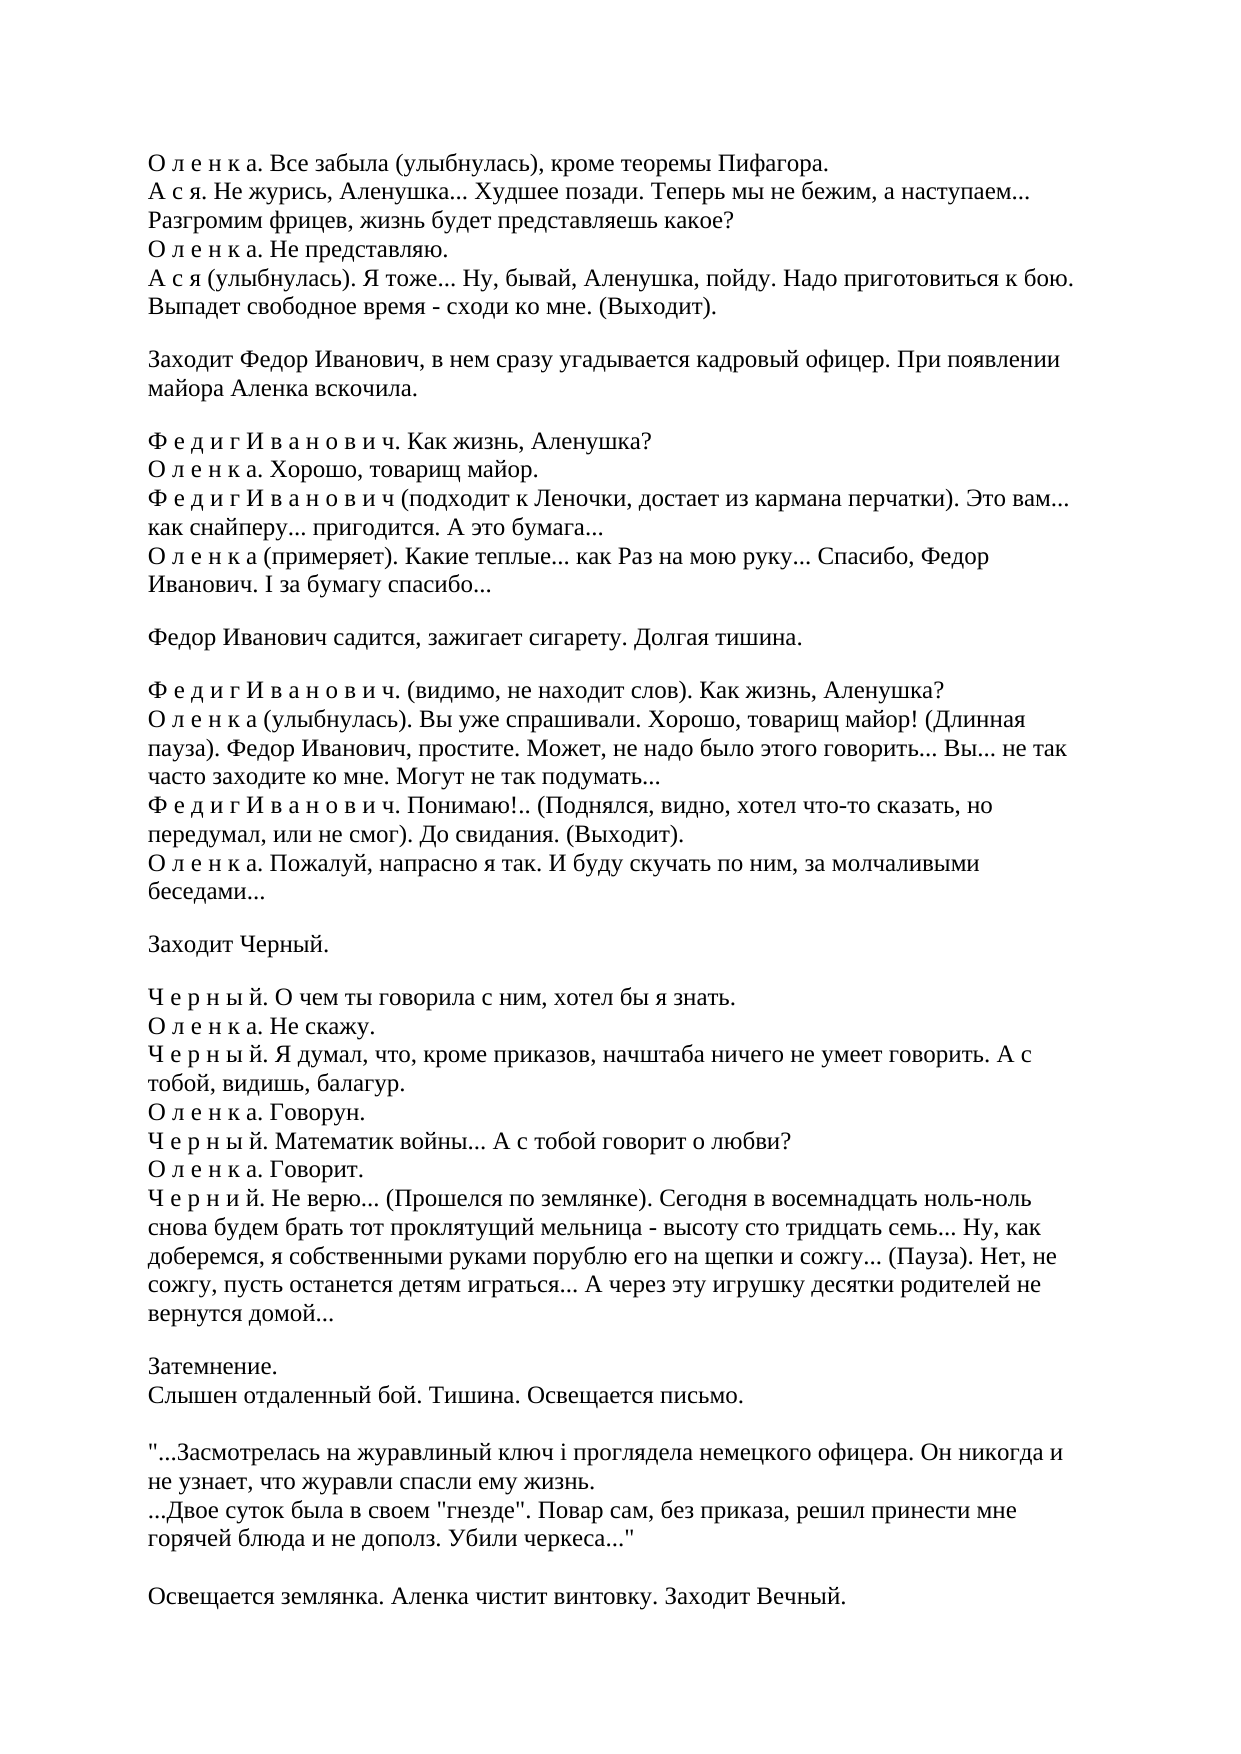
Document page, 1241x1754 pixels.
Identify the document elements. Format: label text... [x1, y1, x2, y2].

text Затемнение. [148, 1351, 1093, 1380]
text О л е н к а. Говорун. [148, 1097, 1093, 1126]
text А с я. Не журись, Аленушка... Худшее позади. Теперь мы не бежим, а наступаем... Разгромим фрицев, жизнь будет представляешь какое? [148, 176, 1093, 234]
text О л е н к а. Пожалуй, напрасно я так. И буду скучать по ним, за молчаливыми беседами... [148, 848, 1093, 905]
text Ч е р н и й. Не верю... (Прошелся по землянке). Сегодня в восемнадцать ноль-ноль снова будем брать тот проклятущий мельница - высоту сто тридцать семь... Ну, как доберемся, я собственными руками порублю его на щепки и сожгу... (Пауза). Нет, не сожгу, пусть останется детям играться... А через эту игрушку десятки родителей не вернутся домой... [148, 1183, 1093, 1327]
text О л е н к а. Все забыла (улыбнулась), кроме теоремы Пифагора. [148, 148, 1093, 176]
text Заходит Черный. [148, 929, 1093, 958]
text О л е н к а (примеряет). Какие теплые... как Раз на мою руку... Спасибо, Федор Иванович. I за бумагу спасибо... [148, 541, 1093, 598]
text Слышен отдаленный бой. Тишина. Освещается письмо. [148, 1380, 1093, 1408]
text Ф е д и г И в а н о в и ч (подходит к Леночки, достает из кармана перчатки). Это вам... как снайперу... пригодится. А это бумага... [148, 483, 1093, 541]
text Ч е р н ы й. О чем ты говорила с ним, хотел бы я знать. [148, 982, 1093, 1011]
text Освещается землянка. Аленка чистит винтовку. Заходит Вечный. [148, 1581, 1093, 1610]
text А с я (улыбнулась). Я тоже... Ну, бывай, Аленушка, пойду. Надо приготовиться к бою. Выпадет свободное время - сходи ко мне. (Выходит). [148, 263, 1093, 320]
text Ф е д и г И в а н о в и ч. (видимо, не находит слов). Как жизнь, Аленушка? [148, 675, 1093, 704]
text Федор Иванович садится, зажигает сигарету. Долгая тишина. [148, 622, 1093, 651]
text О л е н к а. Не представляю. [148, 234, 1093, 263]
text ...Двое суток была в своем "гнезде". Повар сам, без приказа, решил принести мне горячей блюда и не дополз. Убили черкеса..." [148, 1495, 1093, 1552]
text О л е н к а. Не скажу. [148, 1011, 1093, 1039]
text "...Засмотрелась на журавлиный ключ i проглядела немецкого офицера. Он никогда и не узнает, что журавли спасли ему жизнь. [148, 1437, 1093, 1495]
text Ф е д и г И в а н о в и ч. Понимаю!.. (Поднялся, видно, хотел что-то сказать, но передумал, или не смог). До свидания. (Выходит). [148, 790, 1093, 848]
text Ф е д и г И в а н о в и ч. Как жизнь, Аленушка? [148, 426, 1093, 454]
text О л е н к а. Говорит. [148, 1154, 1093, 1183]
text О л е н к а. Хорошо, товарищ майор. [148, 454, 1093, 483]
text Ч е р н ы й. Математик войны... А с тобой говорит о любви? [148, 1126, 1093, 1154]
text О л е н к а (улыбнулась). Вы уже спрашивали. Хорошо, товарищ майор! (Длинная пауза). Федор Иванович, простите. Может, не надо было этого говорить... Вы... не так часто заходите ко мне. Могут не так подумать... [148, 704, 1093, 790]
text Ч е р н ы й. Я думал, что, кроме приказов, начштаба ничего не умеет говорить. А с тобой, видишь, балагур. [148, 1039, 1093, 1097]
text Заходит Федор Иванович, в нем сразу угадывается кадровый офицер. При появлении майора Аленка вскочила. [148, 344, 1093, 402]
